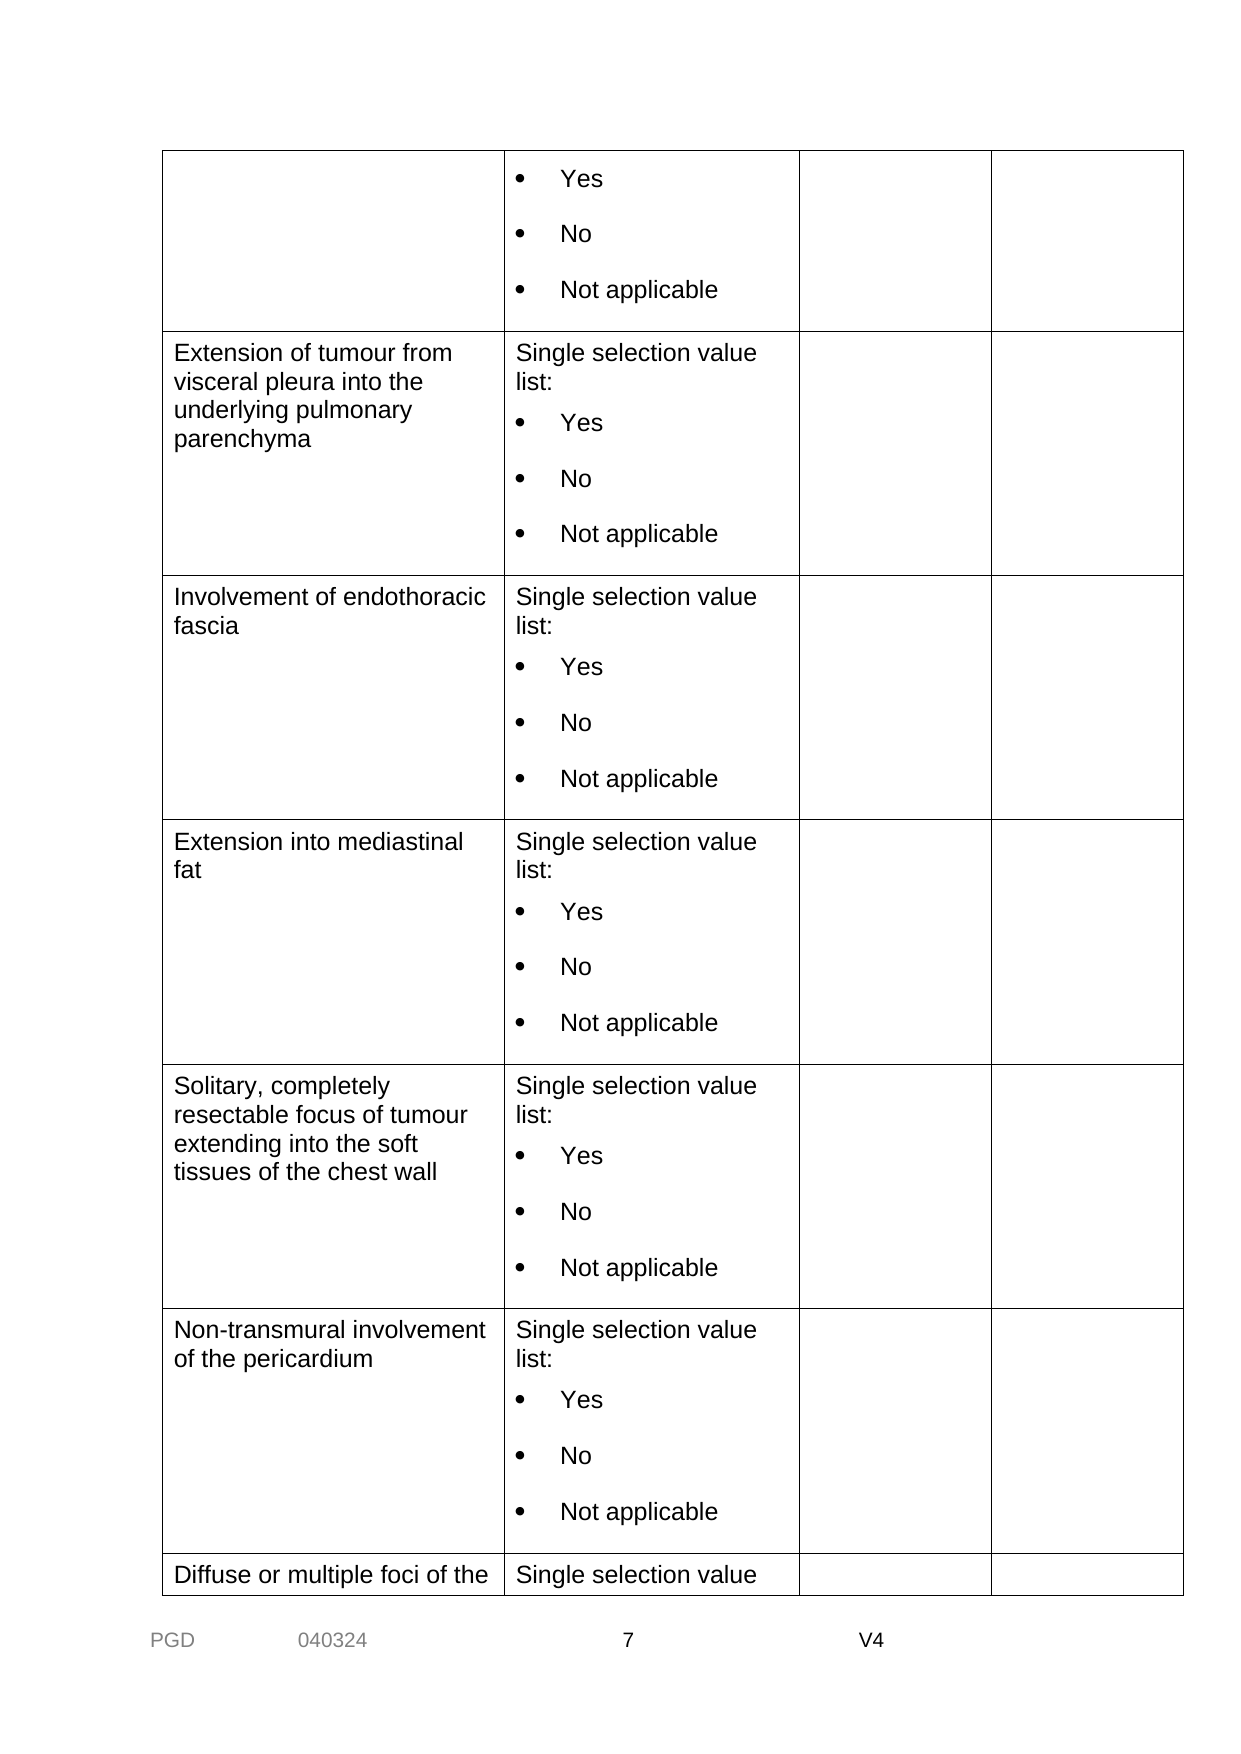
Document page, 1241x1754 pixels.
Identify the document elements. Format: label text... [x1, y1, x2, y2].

table_cell Single selection value list: Yes No Not applicable [505, 1065, 799, 1308]
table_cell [505, 151, 799, 331]
table_cell Solitary, completely resectable focus of tumour extending into the soft tissues of the chest wall [163, 1065, 504, 1308]
table_cell Non-transmural involvement of the pericardium [163, 1309, 504, 1552]
table_cell [992, 332, 1183, 575]
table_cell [163, 1554, 504, 1595]
table_cell [800, 1065, 991, 1308]
table_cell Extension into mediastinal fat [163, 820, 504, 1064]
table_cell [800, 576, 991, 819]
table_cell [800, 1554, 991, 1595]
table_cell Involvement of endothoracic fascia [163, 576, 504, 819]
table_cell [992, 820, 1183, 1064]
table_cell [992, 151, 1183, 331]
table_cell Single selection value list: Yes No Not applicable [505, 576, 799, 819]
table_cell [505, 1309, 799, 1552]
table_cell [992, 1309, 1183, 1552]
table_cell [505, 332, 799, 575]
table_cell [800, 1309, 991, 1552]
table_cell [163, 151, 504, 331]
table_cell [992, 1554, 1183, 1595]
table_cell Single selection value list: Yes No Not applicable [505, 820, 799, 1064]
table_cell [992, 576, 1183, 819]
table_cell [505, 1554, 799, 1595]
table_cell [800, 820, 991, 1064]
table_cell [800, 332, 991, 575]
table_cell [992, 1065, 1183, 1308]
table_cell [800, 151, 991, 331]
table_cell Extension of tumour from visceral pleura into the underlying pulmonary parenchyma [163, 332, 504, 575]
